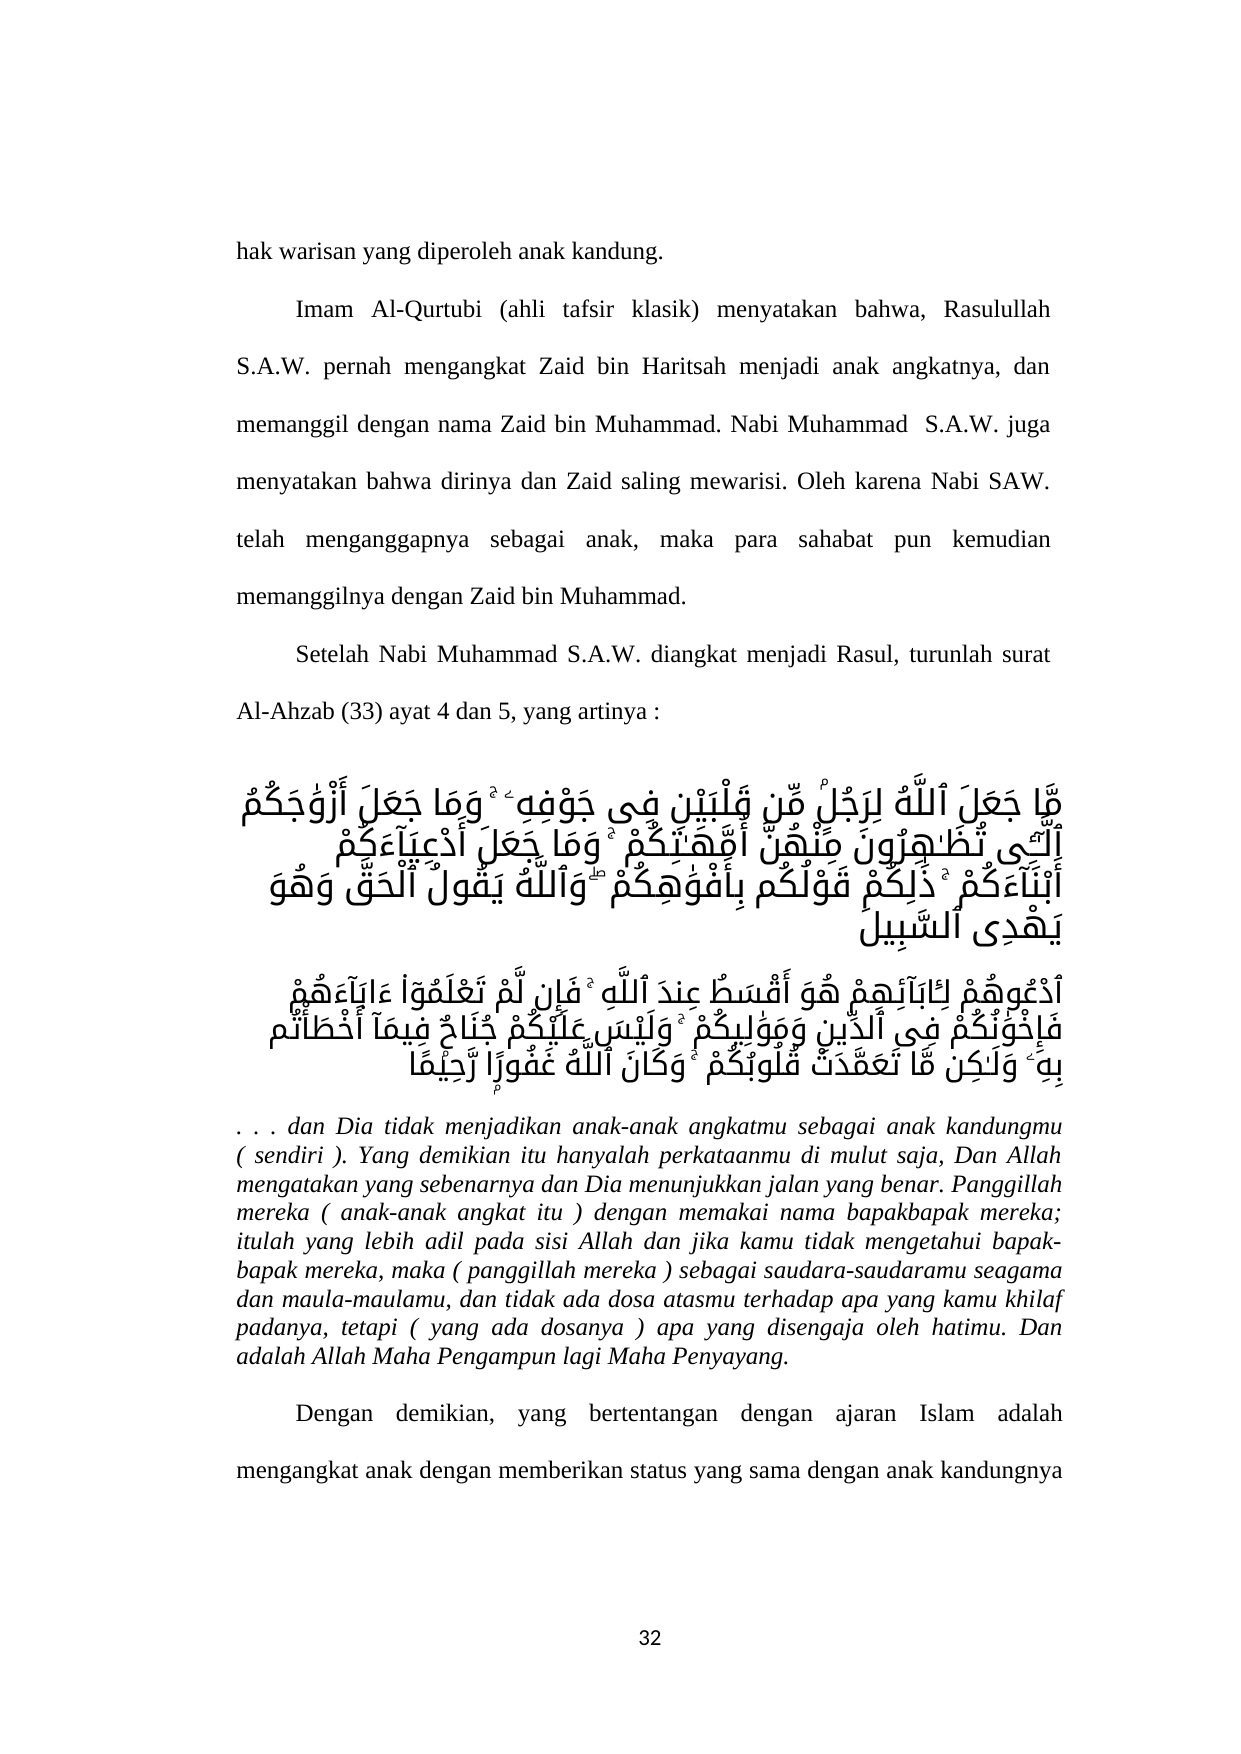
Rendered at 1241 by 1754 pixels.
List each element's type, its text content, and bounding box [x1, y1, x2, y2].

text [236, 1398, 1063, 1484]
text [236, 236, 1051, 265]
text مَّا جَعَلَ ٱللَّهُ لِرَجُلٍۢ مِّن قَلْبَيْنِ فِى جَوْفِهِۦ ۚ وَمَا جَعَلَ أَزْوَٰجَكُمُ ٱلَّـٰٓـِٔى تُظَـٰهِرُونَ مِنْهُنَّ أُمَّهَـٰتِكُمْ ۚ وَمَا جَعَلَ أَدْعِيَآءَكُمْ أَبْنَآءَكُمْ ۚ ذَٰلِكُمْ قَوْلُكُم بِأَفْوَٰهِكُمْ ۖ وَٱللَّهُ يَقُولُ ٱلْحَقَّ وَهُوَ يَهْدِى ٱلسَّبِيلَ [236, 782, 1063, 946]
text ٱدْعُوهُمْ لِـَٔابَآئِهِمْ هُوَ أَقْسَطُ عِندَ ٱللَّهِ ۚ فَإِن لَّمْ تَعْلَمُوٓا۟ ءَابَآءَهُمْ فَإِخْوَٰنُكُمْ فِى ٱلدِّينِ وَمَوَٰلِيكُمْ ۚ وَلَيْسَ عَلَيْكُمْ جُنَاحٌۭ فِيمَآ أَخْطَأْتُم بِهِۦ وَلَـٰكِن مَّا تَعَمَّدَتْ قُلُوبُكُمْ ۚ وَكَانَ ٱللَّهُ غَفُورًۭا رَّحِيمًا [236, 974, 1063, 1082]
text Setelah Nabi Muhammad S.A.W. diangkat menjadi Rasul, turunlah surat Al-Ahzab (33) ayat 4 dan 5, yang artinya : [236, 639, 1051, 725]
text . . . dan Dia tidak menjadikan anak-anak angkatmu sebagai anak kandungmu ( sendiri ). Yang demikian itu hanyalah perkataanmu di mulut saja, Dan Allah mengatakan yang sebenarnya dan Dia menunjukkan jalan yang benar. Panggillah mereka ( anak-anak angkat itu ) dengan memakai nama bapakbapak mereka; itulah yang lebih adil pada sisi Allah dan jika kamu tidak mengetahui bapak-bapak mereka, maka ( panggillah mereka ) sebagai saudara-saudaramu seagama dan maula-maulamu, dan tidak ada dosa atasmu terhadap apa yang kamu khilaf padanya, tetapi ( yang ada dosanya ) apa yang disengaja oleh hatimu. Dan adalah Allah Maha Pengampun lagi Maha Penyayang. [236, 1111, 1063, 1370]
text Imam Al-Qurtubi (ahli tafsir klasik) menyatakan bahwa, Rasulullah S.A.W. pernah mengangkat Zaid bin Haritsah menjadi anak angkatnya, dan memanggil dengan nama Zaid bin Muhammad. Nabi Muhammad S.A.W. juga menyatakan bahwa dirinya dan Zaid saling mewarisi. Oleh karena Nabi SAW. telah menganggapnya sebagai anak, maka para sahabat pun kemudian memanggilnya dengan Zaid bin Muhammad. [236, 294, 1051, 610]
